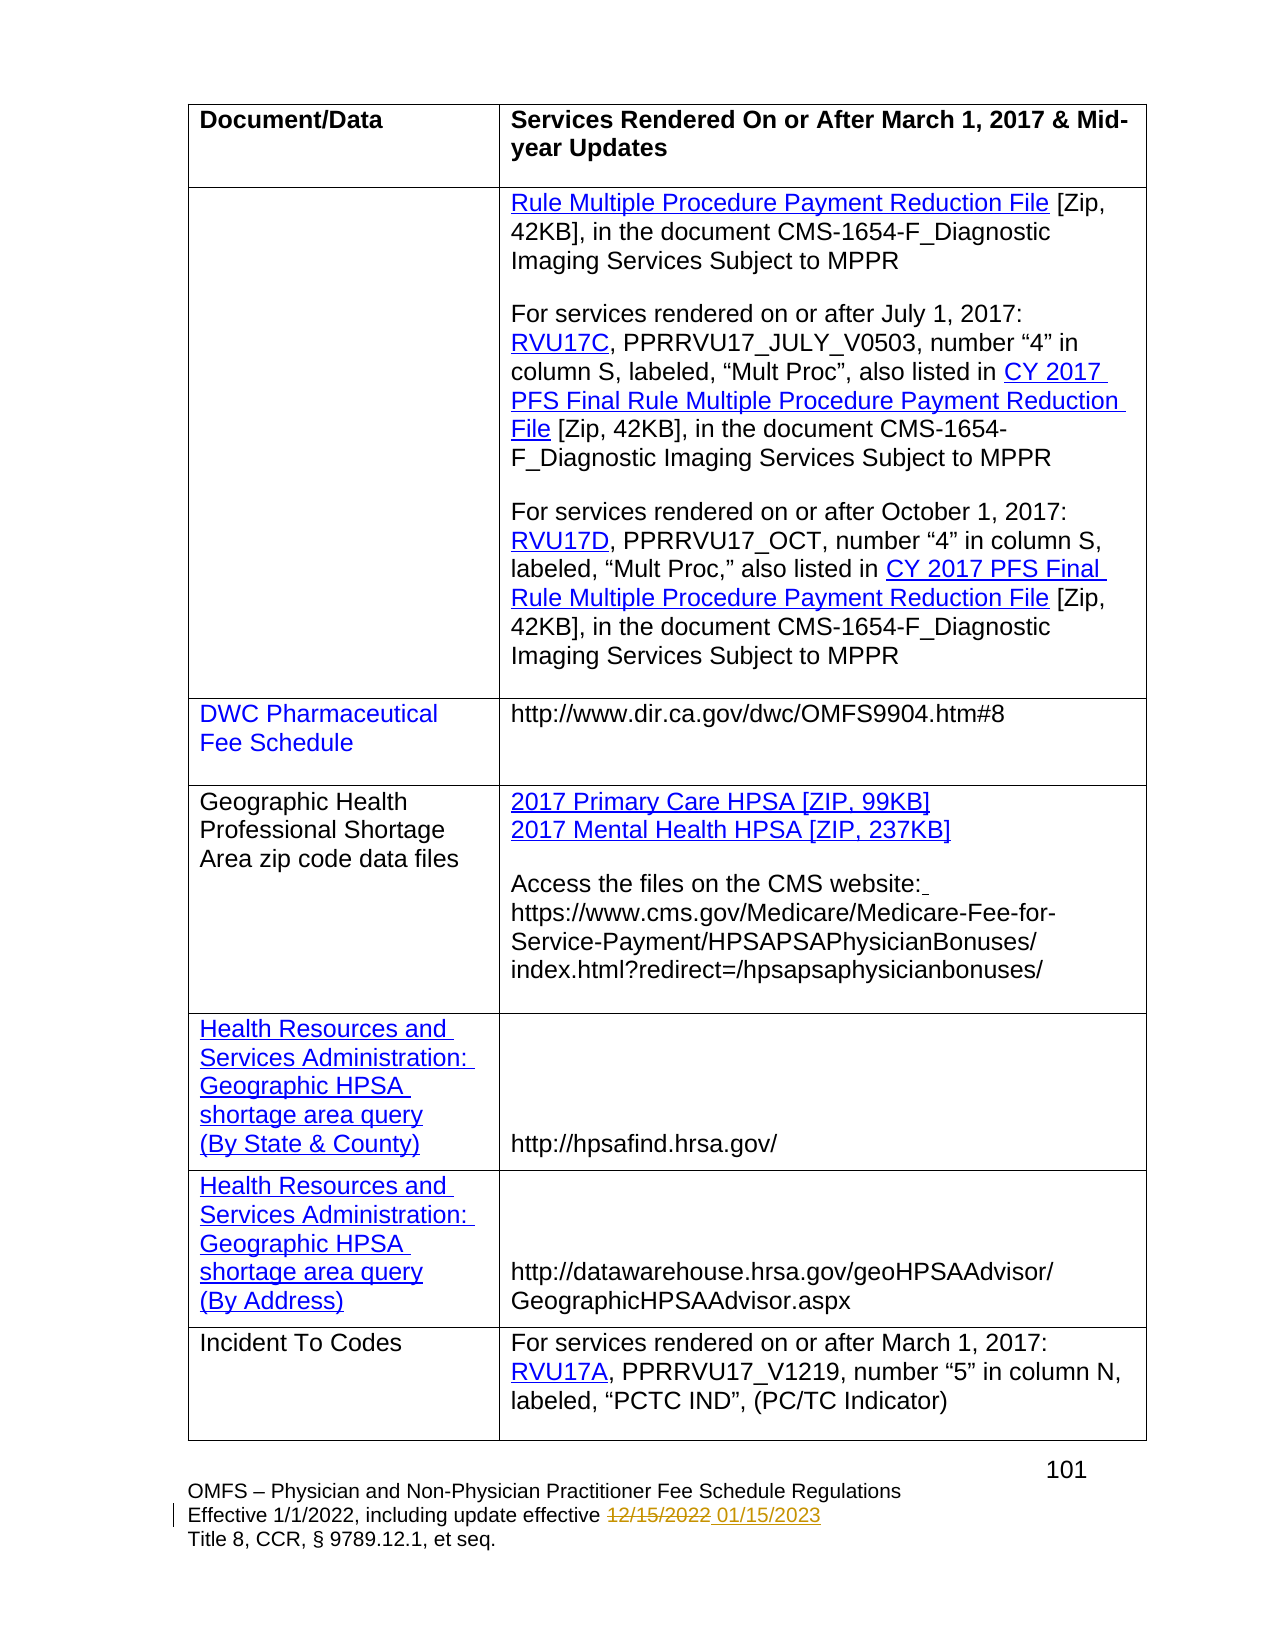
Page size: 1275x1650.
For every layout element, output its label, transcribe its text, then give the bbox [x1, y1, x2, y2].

table_cell Incident To Codes [189, 1328, 499, 1439]
table_header Services Rendered On or After March 1, 2017 & Mid-year Updates [500, 105, 1146, 187]
table_header Document/Data [189, 105, 499, 187]
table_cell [189, 188, 499, 698]
table_cell http://www.dir.ca.gov/dwc/OMFS9904.htm#8 [500, 699, 1146, 785]
table_cell Health Resources and Services Administration: Geographic HPSA shortage area query (By State & County) [189, 1014, 499, 1170]
table_cell http://hpsafind.hrsa.gov/ [500, 1014, 1146, 1170]
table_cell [500, 188, 1146, 698]
table_cell DWC Pharmaceutical Fee Schedule [189, 699, 499, 785]
table_cell http://datawarehouse.hrsa.gov/geoHPSAAdvisor/GeographicHPSAAdvisor.aspx [500, 1171, 1146, 1327]
table_cell 2017 Primary Care HPSA [ZIP, 99KB] 2017 Mental Health HPSA [ZIP, 237KB] Access the files on the CMS website: https://www.cms.gov/Medicare/Medicare-Fee-for-Service-Payment/HPSAPSAPhysicianBonuses/index.html?redirect=/hpsapsaphysicianbonuses/ [500, 786, 1146, 1013]
table_cell Geographic Health Professional Shortage Area zip code data files [189, 786, 499, 1013]
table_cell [500, 1328, 1146, 1439]
table_cell Health Resources and Services Administration: Geographic HPSA shortage area query (By Address) [189, 1171, 499, 1327]
